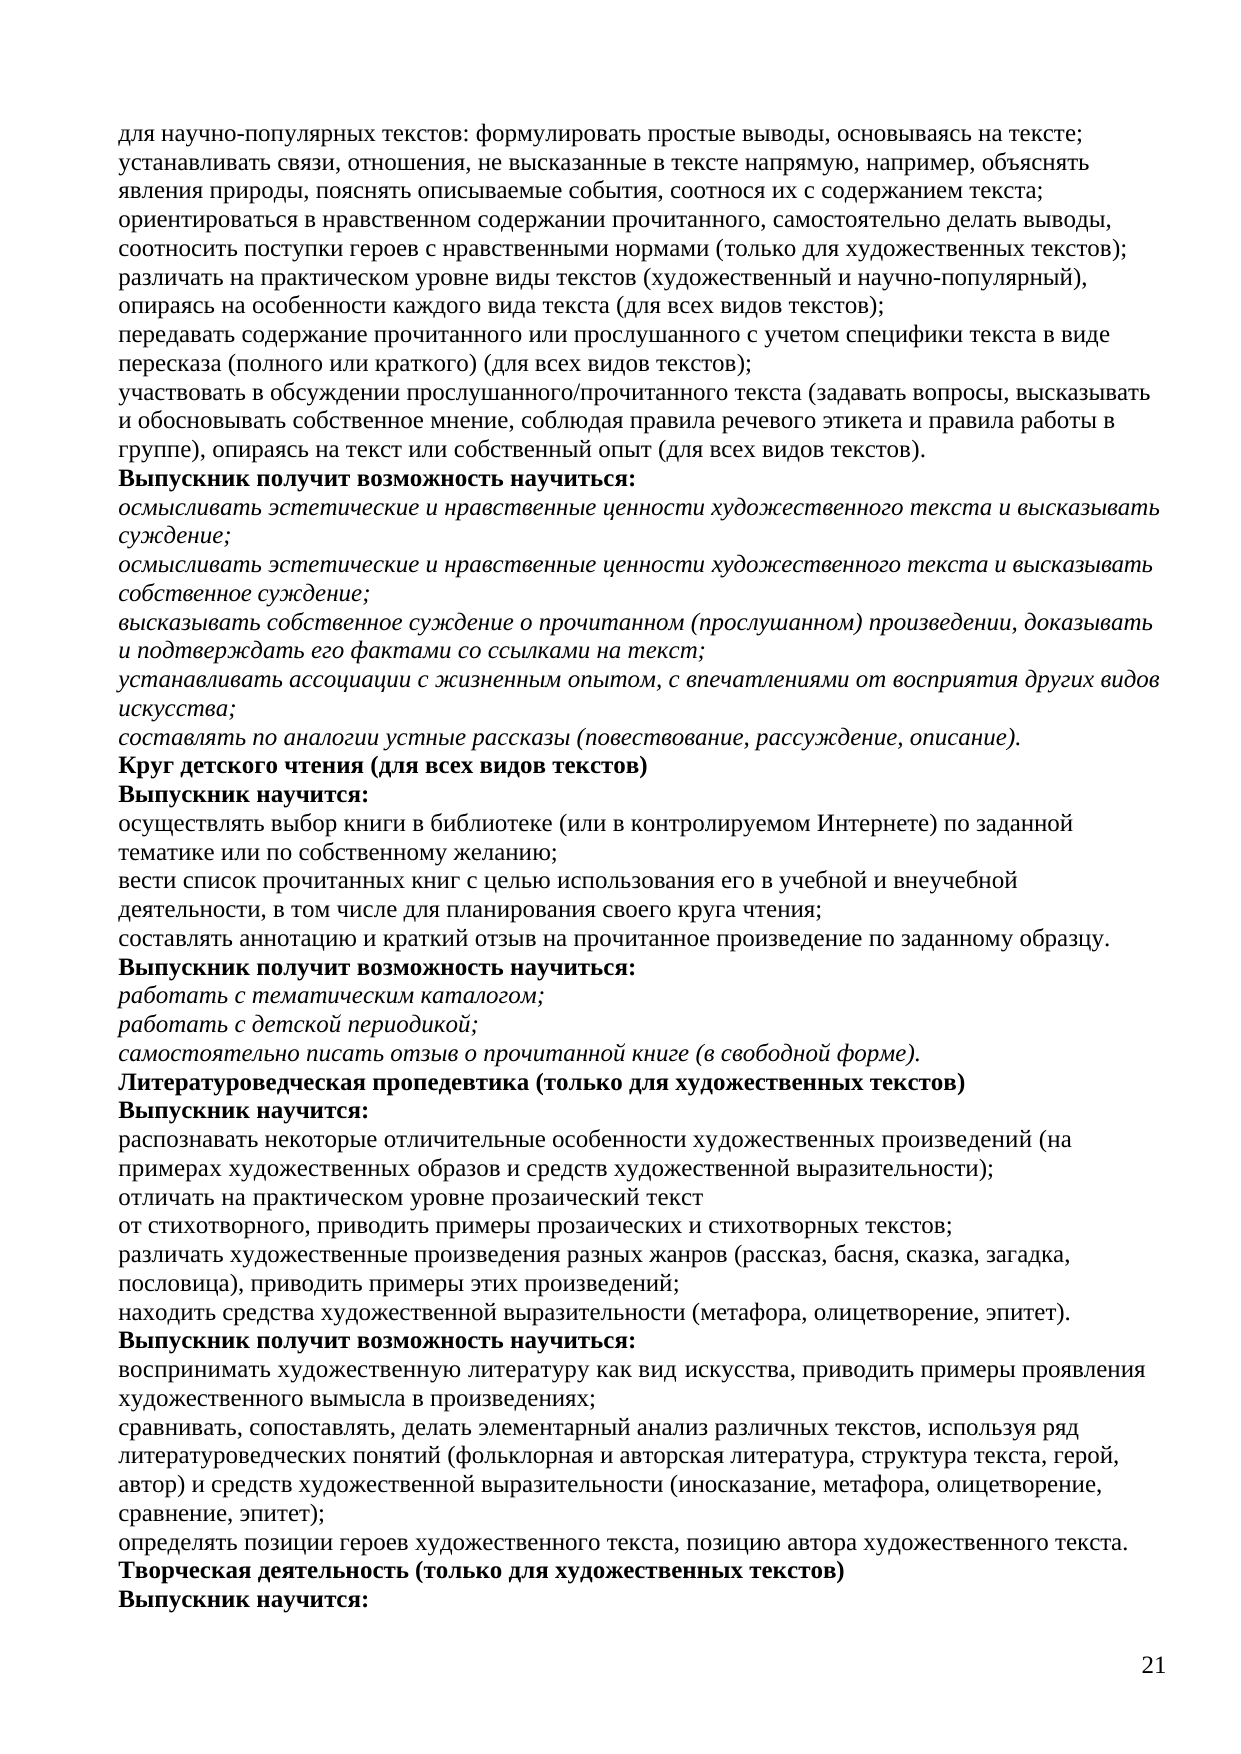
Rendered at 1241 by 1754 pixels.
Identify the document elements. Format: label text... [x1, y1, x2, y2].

text работать с тематическим каталогом; [118, 981, 1167, 1009]
text высказывать собственное суждение о прочитанном (прослушанном) произведении, доказывать и подтверждать его фактами со ссылками на текст; [118, 607, 1167, 664]
text для научно-популярных текстов: формулировать простые выводы, основываясь на тексте; устанавливать связи, отношения, не высказанные в тексте напрямую, например, объяснять явления природы, пояснять описываемые события, соотнося их с содержанием текста; [118, 118, 1167, 204]
text различать художественные произведения разных жанров (рассказ, басня, сказка, загадка, пословица), приводить примеры этих произведений; [118, 1239, 1167, 1297]
text Выпускник получит возможность научиться: [118, 1326, 1167, 1354]
text составлять по аналогии устные рассказы (повествование, рассуждение, описание). [118, 722, 1167, 751]
text Выпускник научится: [118, 1096, 1167, 1124]
text самостоятельно писать отзыв о прочитанной книге (в свободной форме). [118, 1038, 1167, 1067]
text ориентироваться в нравственном содержании прочитанного, самостоятельно делать выводы, соотносить поступки героев с нравственными нормами (только для художественных текстов); [118, 204, 1167, 262]
text осмысливать эстетические и нравственные ценности художественного текста и высказывать суждение; [118, 492, 1167, 549]
text Литературоведческая пропедевтика (только для художественных текстов) [118, 1067, 1167, 1096]
text отличать на практическом уровне прозаический текст от стихотворного, приводить примеры прозаических и стихотворных текстов; [118, 1182, 1167, 1239]
text сравнивать, сопоставлять, делать элементарный анализ различных текстов, используя ряд литературоведческих понятий (фольклорная и авторская литература, структура текста, герой, автор) и средств художественной выразительности (иносказание, метафора, олицетворение, сравнение, эпитет); [118, 1412, 1167, 1527]
text Выпускник научится: [118, 779, 1167, 808]
text различать на практическом уровне виды текстов (художественный и научно-популярный), опираясь на особенности каждого вида текста (для всех видов текстов); [118, 262, 1167, 319]
text осуществлять выбор книги в библиотеке (или в контролируемом Интернете) по заданной тематике или по собственному желанию; [118, 808, 1167, 866]
text передавать содержание прочитанного или прослушанного с учетом специфики текста в виде пересказа (полного или краткого) (для всех видов текстов); [118, 319, 1167, 377]
text распознавать некоторые отличительные особенности художественных произведений (на примерах художественных образов и средств художественной выразительности); [118, 1124, 1167, 1182]
text Выпускник получит возможность научиться: [118, 952, 1167, 981]
text вести список прочитанных книг с целью использования его в учебной и внеучебной деятельности, в том числе для планирования своего круга чтения; [118, 866, 1167, 923]
text Творческая деятельность (только для художественных текстов) [118, 1556, 1167, 1584]
text участвовать в обсуждении прослушанного/прочитанного текста (задавать вопросы, высказывать и обосновывать собственное мнение, соблюдая правила речевого этикета и правила работы в группе), опираясь на текст или собственный опыт (для всех видов текстов). [118, 377, 1167, 463]
text работать с детской периодикой; [118, 1009, 1167, 1038]
text находить средства художественной выразительности (метафора, олицетворение, эпитет). [118, 1297, 1167, 1326]
text устанавливать ассоциации с жизненным опытом, с впечатлениями от восприятия других видов искусства; [118, 664, 1167, 722]
text Выпускник научится: [118, 1584, 1167, 1613]
text осмысливать эстетические и нравственные ценности художественного текста и высказывать собственное суждение; [118, 549, 1167, 607]
text определять позиции героев художественного текста, позицию автора художественного текста. [118, 1527, 1167, 1556]
text составлять аннотацию и краткий отзыв на прочитанное произведение по заданному образцу. [118, 923, 1167, 952]
text Выпускник получит возможность научиться: [118, 463, 1167, 492]
text воспринимать художественную литературу как вид искусства, приводить примеры проявления художественного вымысла в произведениях; [118, 1354, 1167, 1412]
text Круг детского чтения (для всех видов текстов) [118, 751, 1167, 779]
